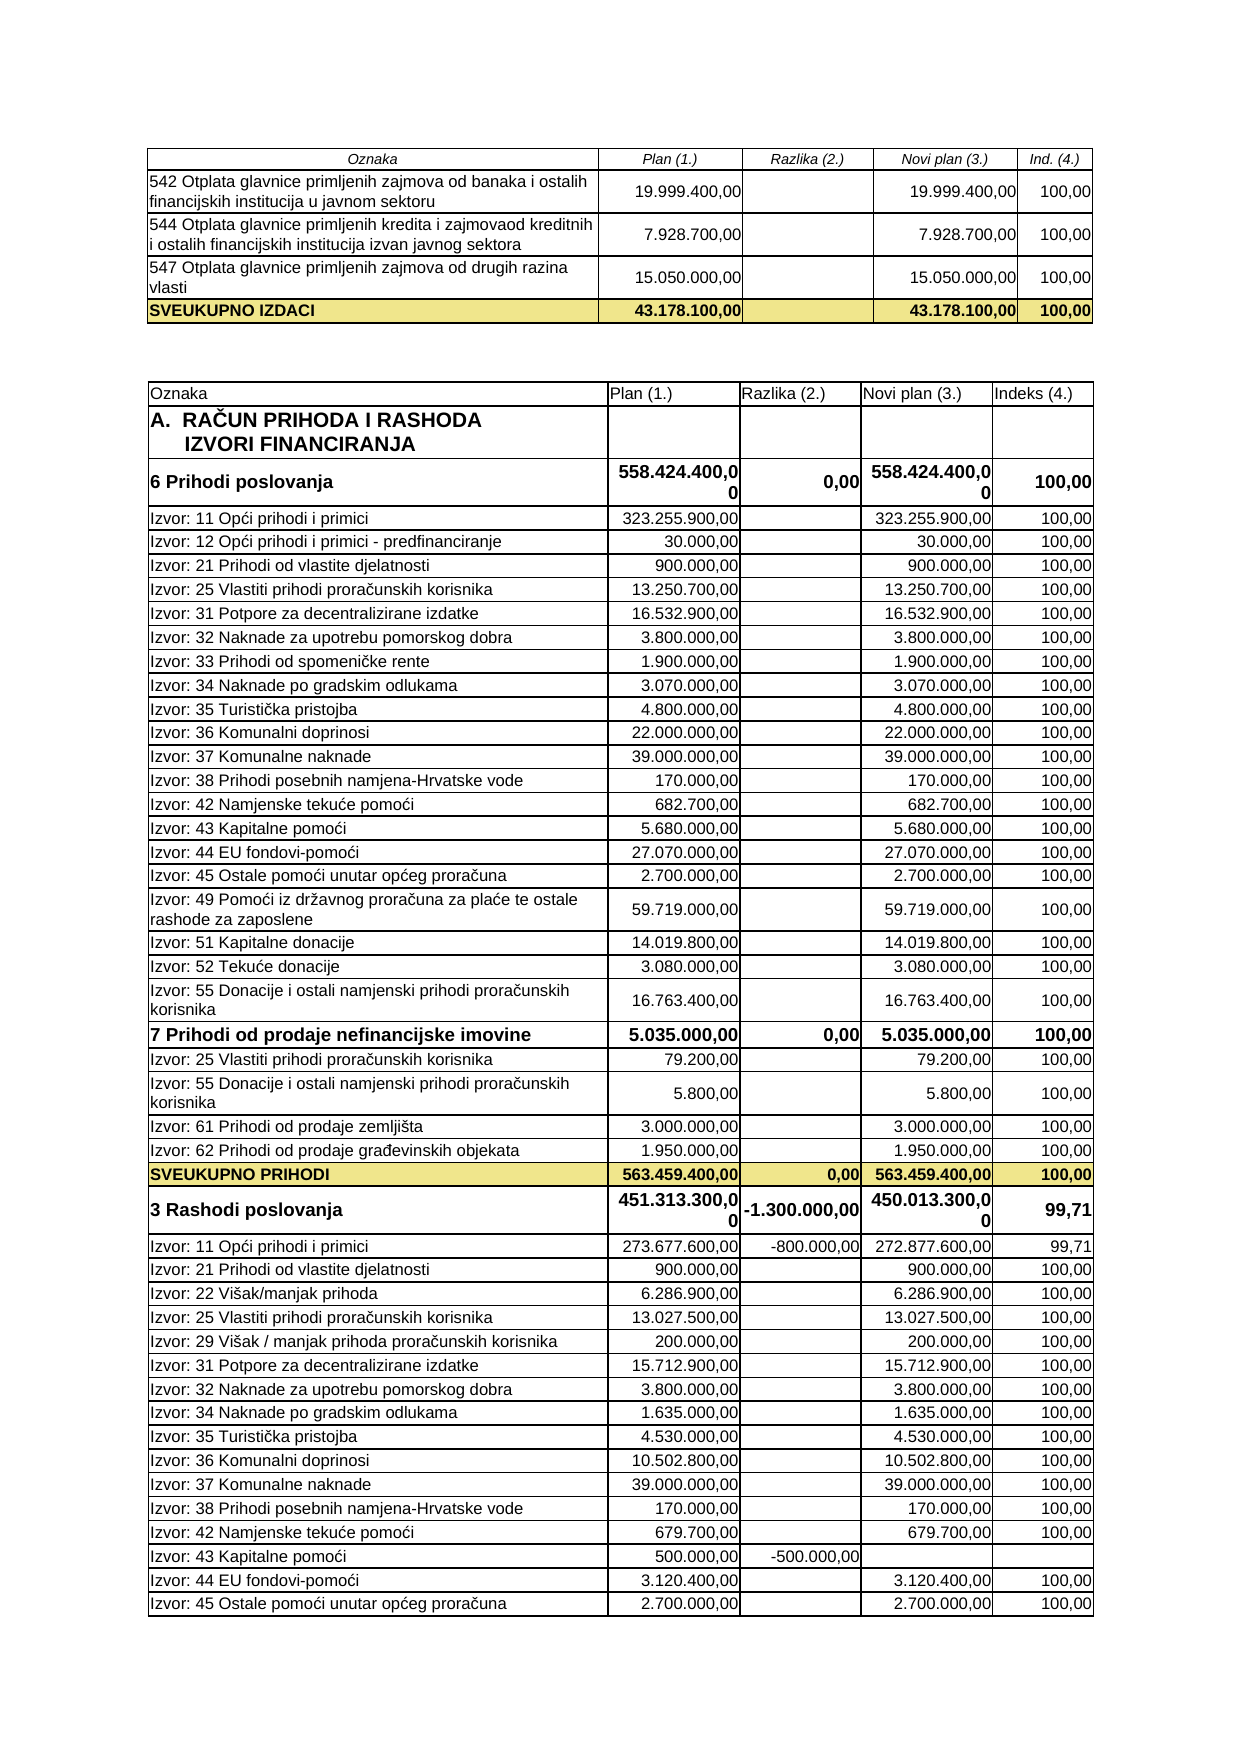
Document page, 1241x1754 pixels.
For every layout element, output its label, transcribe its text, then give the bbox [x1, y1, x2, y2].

table_cell [741, 1593, 860, 1615]
table_cell [741, 979, 860, 1021]
table_cell 10.502.800,00 [609, 1450, 739, 1472]
table_cell 100,00 [993, 1330, 1093, 1352]
table_cell [741, 1521, 860, 1543]
table_cell [862, 1545, 992, 1567]
table_cell 100,00 [993, 555, 1093, 577]
table_cell Izvor: 44 EU fondovi-pomoći [149, 1569, 607, 1591]
table_cell 39.000.000,00 [862, 746, 992, 768]
table_cell 5.680.000,00 [862, 817, 992, 839]
table_cell [741, 841, 860, 863]
table_cell 100,00 [993, 889, 1093, 930]
table_cell 16.763.400,00 [609, 979, 739, 1021]
table_cell 100,00 [993, 1354, 1093, 1376]
table_cell 6.286.900,00 [609, 1283, 739, 1305]
table_cell 100,00 [993, 722, 1093, 744]
table_cell 59.719.000,00 [609, 889, 739, 930]
table_cell [743, 300, 873, 322]
table_cell [609, 407, 739, 457]
table_cell Izvor: 34 Naknade po gradskim odlukama [149, 674, 607, 696]
table_cell 4.530.000,00 [609, 1426, 739, 1448]
table_cell Izvor: 36 Komunalni doprinosi [149, 1450, 607, 1472]
table_cell 900.000,00 [609, 1259, 739, 1281]
table_cell 79.200,00 [862, 1049, 992, 1071]
table_cell 19.999.400,00 [874, 171, 1017, 212]
table_cell [741, 1139, 860, 1162]
table_cell Izvor: 45 Ostale pomoći unutar općeg proračuna [149, 865, 607, 887]
table_cell 558.424.400,00 [862, 459, 992, 505]
table_cell Izvor: 61 Prihodi od prodaje zemljišta [149, 1116, 607, 1138]
table_cell 15.712.900,00 [862, 1354, 992, 1376]
table_cell 100,00 [993, 1049, 1093, 1071]
table_cell 170.000,00 [862, 769, 992, 792]
table_cell [741, 746, 860, 768]
table_header Plan (1.) [599, 149, 742, 169]
table_cell 5.680.000,00 [609, 817, 739, 839]
table_cell 100,00 [993, 602, 1093, 624]
table_cell Izvor: 43 Kapitalne pomoći [149, 817, 607, 839]
table_cell 170.000,00 [862, 1497, 992, 1519]
table_cell 3.000.000,00 [609, 1116, 739, 1138]
table_cell 19.999.400,00 [599, 171, 742, 212]
table_cell Izvor: 29 Višak / manjak prihoda proračunskih korisnika [149, 1330, 607, 1352]
table_cell [741, 1330, 860, 1352]
table_cell 5.800,00 [862, 1072, 992, 1114]
table_cell 100,00 [993, 507, 1093, 529]
table_cell [741, 932, 860, 954]
table_cell [741, 602, 860, 624]
table_cell 3.120.400,00 [862, 1569, 992, 1591]
table_cell Izvor: 22 Višak/manjak prihoda [149, 1283, 607, 1305]
table_cell 100,00 [993, 1072, 1093, 1114]
table_header Novi plan (3.) [862, 383, 992, 405]
table_cell 27.070.000,00 [609, 841, 739, 863]
table_cell 3.800.000,00 [862, 626, 992, 648]
table_cell Izvor: 37 Komunalne naknade [149, 746, 607, 768]
table_cell Izvor: 42 Namjenske tekuće pomoći [149, 1521, 607, 1543]
table_cell 6.286.900,00 [862, 1283, 992, 1305]
table_cell 27.070.000,00 [862, 841, 992, 863]
table_cell -500.000,00 [741, 1545, 860, 1567]
table_cell [741, 531, 860, 553]
table_cell 3.080.000,00 [862, 956, 992, 978]
table_cell 100,00 [993, 932, 1093, 954]
table_cell Izvor: 12 Opći prihodi i primici - predfinanciranje [149, 531, 607, 553]
table_cell 100,00 [993, 459, 1093, 505]
table_cell 100,00 [993, 1521, 1093, 1543]
table_cell 16.532.900,00 [609, 602, 739, 624]
table_cell 15.050.000,00 [874, 257, 1017, 298]
table_cell [741, 1450, 860, 1472]
table_cell [741, 1306, 860, 1329]
table_cell Izvor: 45 Ostale pomoći unutar općeg proračuna [149, 1593, 607, 1615]
table_cell 100,00 [993, 1163, 1093, 1185]
table_cell 2.700.000,00 [862, 1593, 992, 1615]
table_cell 170.000,00 [609, 1497, 739, 1519]
table_cell 100,00 [993, 650, 1093, 672]
table_cell 3.800.000,00 [862, 1378, 992, 1400]
table_cell Izvor: 38 Prihodi posebnih namjena-Hrvatske vode [149, 1497, 607, 1519]
table_cell 100,00 [993, 1473, 1093, 1496]
table_cell 679.700,00 [862, 1521, 992, 1543]
table_cell Izvor: 21 Prihodi od vlastite djelatnosti [149, 555, 607, 577]
table_cell 100,00 [993, 531, 1093, 553]
table_cell 15.050.000,00 [599, 257, 742, 298]
table_cell 3.080.000,00 [609, 956, 739, 978]
table_cell 100,00 [993, 626, 1093, 648]
table_cell 544 Otplata glavnice primljenih kredita i zajmovaod kreditnih i ostalih financijskih institucija izvan javnog sektora [148, 214, 598, 255]
table_cell 13.027.500,00 [609, 1306, 739, 1329]
table_cell [741, 578, 860, 601]
table_cell [993, 1545, 1093, 1567]
table_cell 39.000.000,00 [609, 1473, 739, 1496]
table_cell 14.019.800,00 [862, 932, 992, 954]
table_cell 100,00 [993, 698, 1093, 720]
table_cell 100,00 [1018, 171, 1092, 212]
table_cell 30.000,00 [609, 531, 739, 553]
table_cell 16.532.900,00 [862, 602, 992, 624]
table_cell [741, 407, 860, 457]
table_cell [741, 1426, 860, 1448]
table_cell -1.300.000,00 [741, 1187, 860, 1233]
table_cell 682.700,00 [609, 793, 739, 815]
table_cell 100,00 [993, 1593, 1093, 1615]
table_cell Izvor: 51 Kapitalne donacije [149, 932, 607, 954]
table_cell [741, 555, 860, 577]
table_cell 4.800.000,00 [609, 698, 739, 720]
table_cell 3.070.000,00 [862, 674, 992, 696]
table_cell 1.900.000,00 [862, 650, 992, 672]
table_cell 679.700,00 [609, 1521, 739, 1543]
table_cell 547 Otplata glavnice primljenih zajmova od drugih razina vlasti [148, 257, 598, 298]
table_cell 3.800.000,00 [609, 626, 739, 648]
table_cell 99,71 [993, 1187, 1093, 1233]
table_header Ind. (4.) [1018, 149, 1092, 169]
table_header Razlika (2.) [741, 383, 860, 405]
table_cell Izvor: 21 Prihodi od vlastite djelatnosti [149, 1259, 607, 1281]
table_cell 6 Prihodi poslovanja [149, 459, 607, 505]
table_cell 7 Prihodi od prodaje nefinancijske imovine [149, 1022, 607, 1047]
table_cell Izvor: 55 Donacije i ostali namjenski prihodi proračunskih korisnika [149, 979, 607, 1021]
table_cell [741, 507, 860, 529]
table_cell 1.950.000,00 [862, 1139, 992, 1162]
table_cell [741, 1378, 860, 1400]
table_cell 100,00 [993, 1450, 1093, 1472]
table_cell 7.928.700,00 [874, 214, 1017, 255]
table_cell 100,00 [993, 817, 1093, 839]
table_cell 273.677.600,00 [609, 1235, 739, 1257]
table_cell 100,00 [993, 841, 1093, 863]
table_cell [741, 1402, 860, 1424]
table_cell Izvor: 11 Opći prihodi i primici [149, 1235, 607, 1257]
table_cell 1.635.000,00 [609, 1402, 739, 1424]
table_cell 100,00 [993, 1497, 1093, 1519]
table_cell Izvor: 38 Prihodi posebnih namjena-Hrvatske vode [149, 769, 607, 792]
table_cell 22.000.000,00 [862, 722, 992, 744]
table_cell 500.000,00 [609, 1545, 739, 1567]
table_cell Izvor: 25 Vlastiti prihodi proračunskih korisnika [149, 1049, 607, 1071]
table_cell [741, 698, 860, 720]
table_header Oznaka [148, 149, 598, 169]
table_cell 558.424.400,00 [609, 459, 739, 505]
table_cell [741, 956, 860, 978]
table_cell 14.019.800,00 [609, 932, 739, 954]
table_cell 323.255.900,00 [862, 507, 992, 529]
table_cell 13.250.700,00 [609, 578, 739, 601]
table_cell 43.178.100,00 [599, 300, 742, 322]
table_cell 100,00 [1018, 300, 1092, 322]
table_header Indeks (4.) [993, 383, 1093, 405]
table_cell 1.635.000,00 [862, 1402, 992, 1424]
table_cell [741, 769, 860, 792]
table_cell 563.459.400,00 [862, 1163, 992, 1185]
table_cell [741, 817, 860, 839]
table_cell 100,00 [993, 865, 1093, 887]
table_cell Izvor: 31 Potpore za decentralizirane izdatke [149, 602, 607, 624]
table_cell 100,00 [993, 1306, 1093, 1329]
table_header Razlika (2.) [743, 149, 873, 169]
table_cell A. RAČUN PRIHODA I RASHODA IZVORI FINANCIRANJA [149, 407, 607, 457]
table_cell 100,00 [993, 1116, 1093, 1138]
table_cell 15.712.900,00 [609, 1354, 739, 1376]
table_cell 682.700,00 [862, 793, 992, 815]
table_cell 100,00 [993, 956, 1093, 978]
table_cell 16.763.400,00 [862, 979, 992, 1021]
table_cell 3.120.400,00 [609, 1569, 739, 1591]
table_cell [741, 1072, 860, 1114]
table_cell 3.800.000,00 [609, 1378, 739, 1400]
table_cell Izvor: 52 Tekuće donacije [149, 956, 607, 978]
table_cell -800.000,00 [741, 1235, 860, 1257]
table_cell 5.035.000,00 [862, 1022, 992, 1047]
table_cell 59.719.000,00 [862, 889, 992, 930]
table_cell 100,00 [993, 1139, 1093, 1162]
table_cell 100,00 [993, 1022, 1093, 1047]
table_header Plan (1.) [609, 383, 739, 405]
table_cell 100,00 [993, 1569, 1093, 1591]
table_cell 43.178.100,00 [874, 300, 1017, 322]
table_cell [743, 257, 873, 298]
table_cell 323.255.900,00 [609, 507, 739, 529]
table_cell 200.000,00 [862, 1330, 992, 1352]
table_cell 100,00 [993, 746, 1093, 768]
table_cell Izvor: 43 Kapitalne pomoći [149, 1545, 607, 1567]
table_cell 451.313.300,00 [609, 1187, 739, 1233]
table_cell [862, 407, 992, 457]
table_cell Izvor: 35 Turistička pristojba [149, 698, 607, 720]
table_cell 100,00 [993, 674, 1093, 696]
table_cell [741, 1569, 860, 1591]
table_cell Izvor: 25 Vlastiti prihodi proračunskih korisnika [149, 578, 607, 601]
table_cell Izvor: 33 Prihodi od spomeničke rente [149, 650, 607, 672]
table_cell Izvor: 32 Naknade za upotrebu pomorskog dobra [149, 626, 607, 648]
table_cell 170.000,00 [609, 769, 739, 792]
table_cell 99,71 [993, 1235, 1093, 1257]
table_cell [741, 1497, 860, 1519]
table_cell 0,00 [741, 459, 860, 505]
table_cell [741, 1049, 860, 1071]
table_cell Izvor: 31 Potpore za decentralizirane izdatke [149, 1354, 607, 1376]
table_header Oznaka [149, 383, 607, 405]
table_cell [741, 793, 860, 815]
table_cell [993, 407, 1093, 457]
table_cell 100,00 [993, 1259, 1093, 1281]
table_cell 30.000,00 [862, 531, 992, 553]
table_cell 3 Rashodi poslovanja [149, 1187, 607, 1233]
table_cell [741, 1116, 860, 1138]
table_cell 900.000,00 [862, 555, 992, 577]
table_cell 100,00 [993, 1402, 1093, 1424]
table_cell 7.928.700,00 [599, 214, 742, 255]
table_cell 10.502.800,00 [862, 1450, 992, 1472]
table_cell [741, 650, 860, 672]
table_cell 5.800,00 [609, 1072, 739, 1114]
table_cell Izvor: 11 Opći prihodi i primici [149, 507, 607, 529]
table_cell 2.700.000,00 [862, 865, 992, 887]
table_cell [741, 1283, 860, 1305]
table_cell 3.070.000,00 [609, 674, 739, 696]
table_cell SVEUKUPNO IZDACI [148, 300, 598, 322]
table_cell 100,00 [1018, 257, 1092, 298]
table_cell 450.013.300,00 [862, 1187, 992, 1233]
table_cell [743, 171, 873, 212]
table_cell 4.530.000,00 [862, 1426, 992, 1448]
table_cell 5.035.000,00 [609, 1022, 739, 1047]
table_cell [741, 722, 860, 744]
table_cell 100,00 [993, 979, 1093, 1021]
table_cell Izvor: 55 Donacije i ostali namjenski prihodi proračunskih korisnika [149, 1072, 607, 1114]
table_cell 0,00 [741, 1022, 860, 1047]
table_cell 2.700.000,00 [609, 865, 739, 887]
table_cell Izvor: 49 Pomoći iz državnog proračuna za plaće te ostale rashode za zaposlene [149, 889, 607, 930]
table_cell 100,00 [1018, 214, 1092, 255]
table_cell 39.000.000,00 [609, 746, 739, 768]
table_cell Izvor: 44 EU fondovi-pomoći [149, 841, 607, 863]
table_cell Izvor: 34 Naknade po gradskim odlukama [149, 1402, 607, 1424]
table_cell 563.459.400,00 [609, 1163, 739, 1185]
table_cell 900.000,00 [862, 1259, 992, 1281]
table_cell 100,00 [993, 1426, 1093, 1448]
table_cell SVEUKUPNO PRIHODI [149, 1163, 607, 1185]
table_cell Izvor: 32 Naknade za upotrebu pomorskog dobra [149, 1378, 607, 1400]
table_cell Izvor: 35 Turistička pristojba [149, 1426, 607, 1448]
table_header Novi plan (3.) [874, 149, 1017, 169]
table_cell 100,00 [993, 1378, 1093, 1400]
table_cell 100,00 [993, 1283, 1093, 1305]
table_cell 900.000,00 [609, 555, 739, 577]
table_cell Izvor: 37 Komunalne naknade [149, 1473, 607, 1496]
table_cell [741, 865, 860, 887]
table_cell 13.250.700,00 [862, 578, 992, 601]
table_cell 2.700.000,00 [609, 1593, 739, 1615]
table_cell [741, 1473, 860, 1496]
table_cell 200.000,00 [609, 1330, 739, 1352]
table_cell 13.027.500,00 [862, 1306, 992, 1329]
table_cell 0,00 [741, 1163, 860, 1185]
table_cell [743, 214, 873, 255]
table_cell 22.000.000,00 [609, 722, 739, 744]
table_cell 4.800.000,00 [862, 698, 992, 720]
table_cell Izvor: 25 Vlastiti prihodi proračunskih korisnika [149, 1306, 607, 1329]
table_cell [741, 626, 860, 648]
table_cell Izvor: 42 Namjenske tekuće pomoći [149, 793, 607, 815]
table_cell 3.000.000,00 [862, 1116, 992, 1138]
table_cell Izvor: 36 Komunalni doprinosi [149, 722, 607, 744]
table_cell 100,00 [993, 578, 1093, 601]
table_cell 1.950.000,00 [609, 1139, 739, 1162]
table_cell 100,00 [993, 769, 1093, 792]
table_cell 272.877.600,00 [862, 1235, 992, 1257]
table_cell [741, 1259, 860, 1281]
table_cell 542 Otplata glavnice primljenih zajmova od banaka i ostalih financijskih institucija u javnom sektoru [148, 171, 598, 212]
table_cell 100,00 [993, 793, 1093, 815]
table_cell [741, 674, 860, 696]
table_cell Izvor: 62 Prihodi od prodaje građevinskih objekata [149, 1139, 607, 1162]
table_cell [741, 1354, 860, 1376]
table_cell [741, 889, 860, 930]
table_cell 1.900.000,00 [609, 650, 739, 672]
table_cell 39.000.000,00 [862, 1473, 992, 1496]
table_cell 79.200,00 [609, 1049, 739, 1071]
